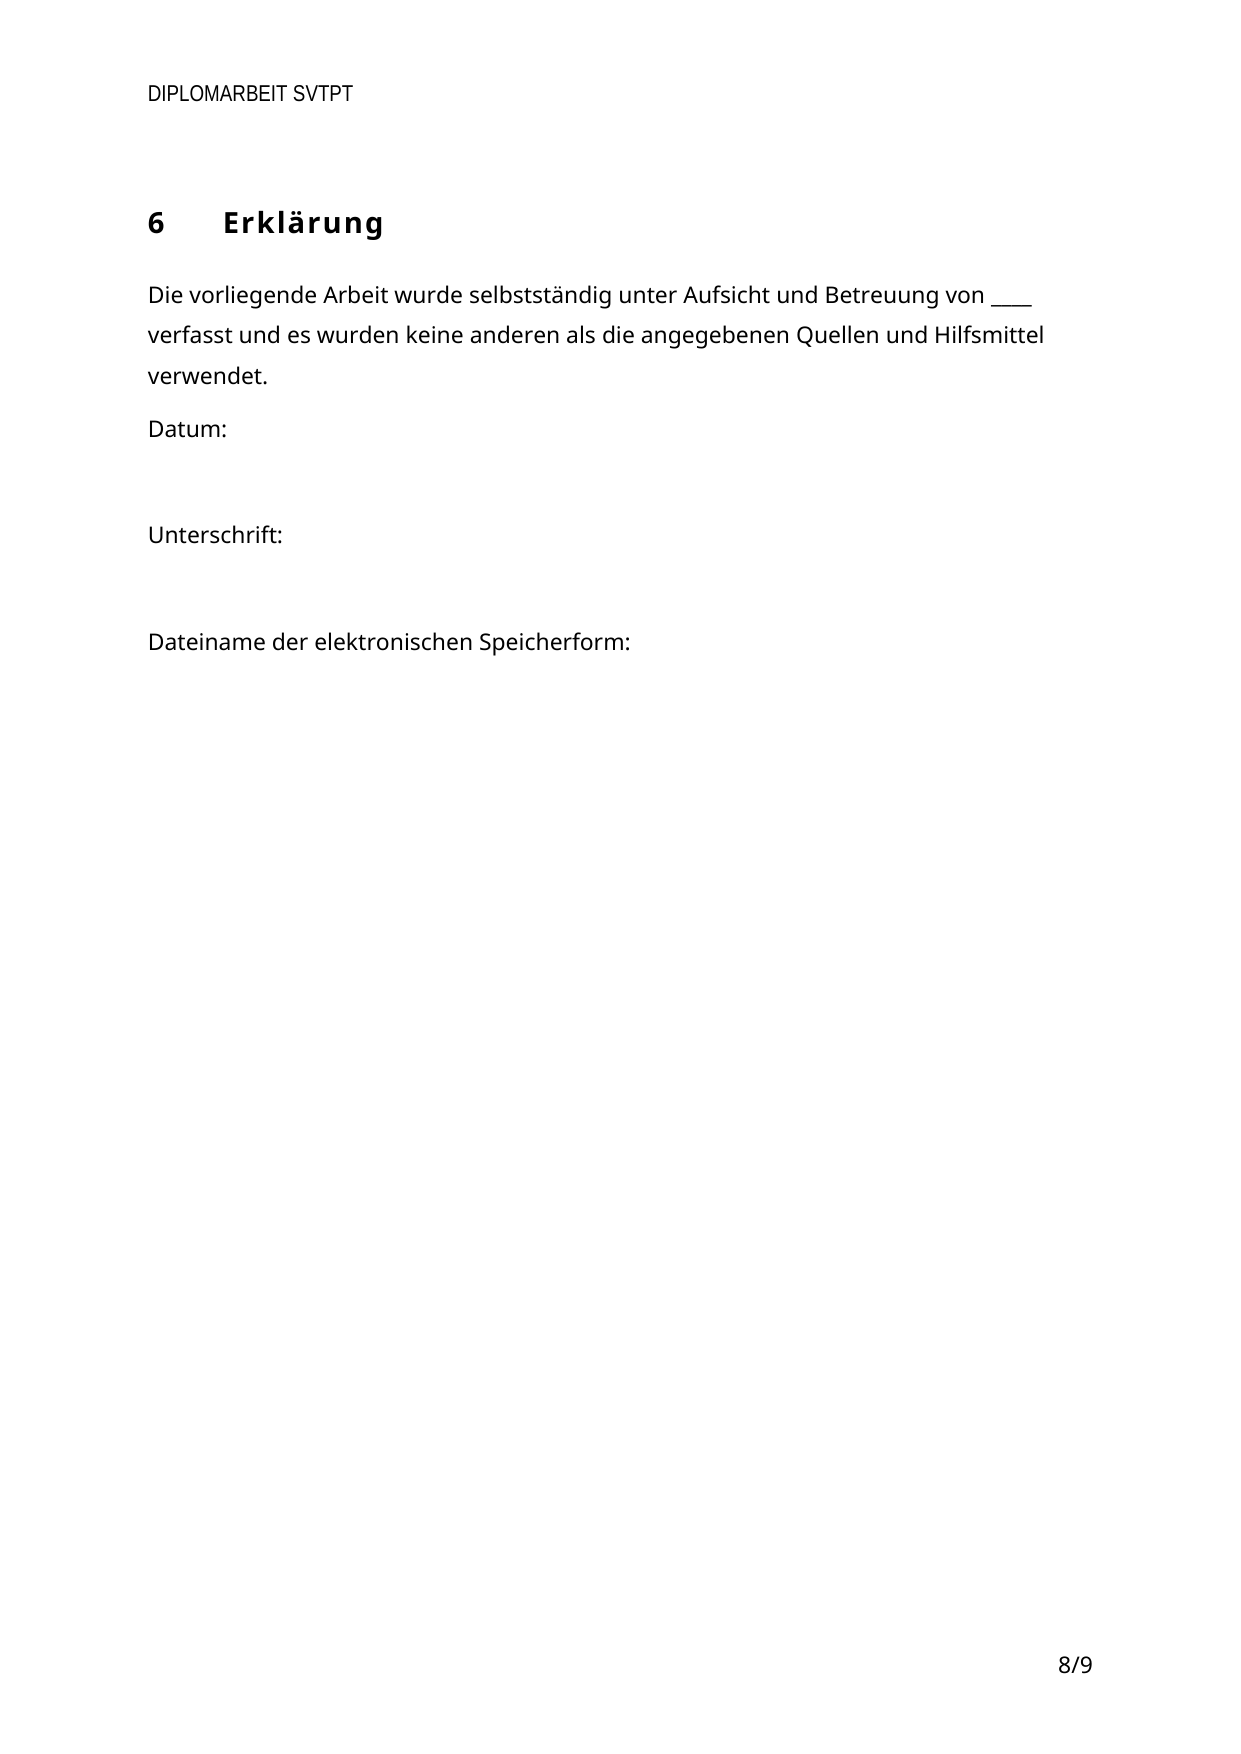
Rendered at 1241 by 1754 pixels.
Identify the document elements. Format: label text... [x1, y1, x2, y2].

text Datum: [148, 413, 1092, 444]
text Die vorliegende Arbeit wurde selbstständig unter Aufsicht und Betreuung von ____ verfasst und es wurden keine anderen als die angegebenen Quellen und Hilfsmittel verwendet. [148, 279, 1092, 391]
subtitle Erklärung [148, 202, 1092, 242]
text Unterschrift: [148, 519, 1092, 551]
text Dateiname der elektronischen Speicherform: [148, 626, 1092, 657]
